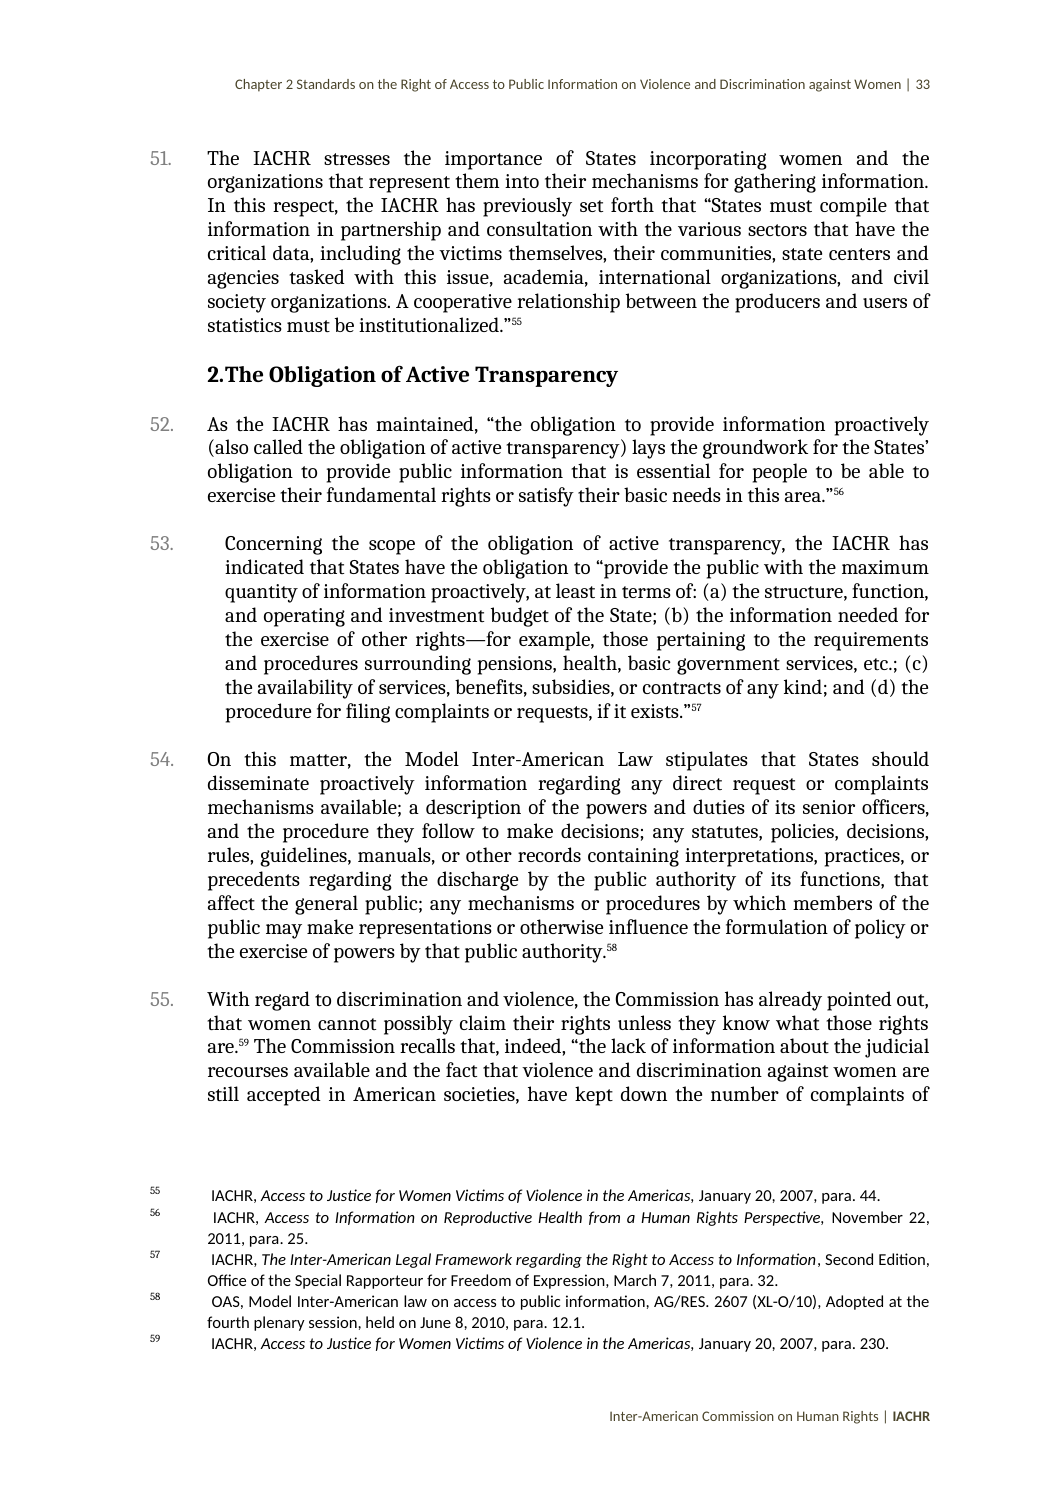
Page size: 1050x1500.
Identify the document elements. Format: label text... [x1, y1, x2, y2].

list As the IACHR has maintained, “the obligation to provide information proactively (also called the obligation of active transparency) lays the groundwork for the States’ obligation to provide public information that is essential for people to be able to exercise their fundamental rights or satisfy their basic needs in this area.” [150, 412, 930, 508]
list The IACHR stresses the importance of States incorporating women and the organizations that represent them into their mechanisms for gathering information. In this respect, the IACHR has previously set forth that “States must compile that information in partnership and consultation with the various sectors that have the critical data, including the victims themselves, their communities, state centers and agencies tasked with this issue, academia, international organizations, and civil society organizations. A cooperative relationship between the producers and users of statistics must be institutionalized.” [150, 146, 930, 338]
subtitle 2. The Obligation of Active Transparency [207, 362, 930, 388]
list On this matter, the Model Inter-American Law stipulates that States should disseminate proactively information regarding any direct request or complaints mechanisms available; a description of the powers and duties of its senior officers, and the procedure they follow to make decisions; any statutes, policies, decisions, rules, guidelines, manuals, or other records containing interpretations, practices, or precedents regarding the discharge by the public authority of its functions, that affect the general public; any mechanisms or procedures by which members of the public may make representations or otherwise influence the formulation of policy or the exercise of powers by that public authority. [150, 748, 930, 963]
list Concerning the scope of the obligation of active transparency, the IACHR has indicated that States have the obligation to “provide the public with the maximum quantity of information proactively, at least in terms of: (a) the structure, function, and operating and investment budget of the State; (b) the information needed for the exercise of other rights—for example, those pertaining to the requirements and procedures surrounding pensions, health, basic government services, etc.; (c) the availability of services, benefits, subsidies, or contracts of any kind; and (d) the procedure for filing complaints or requests, if it exists.” [150, 532, 930, 724]
